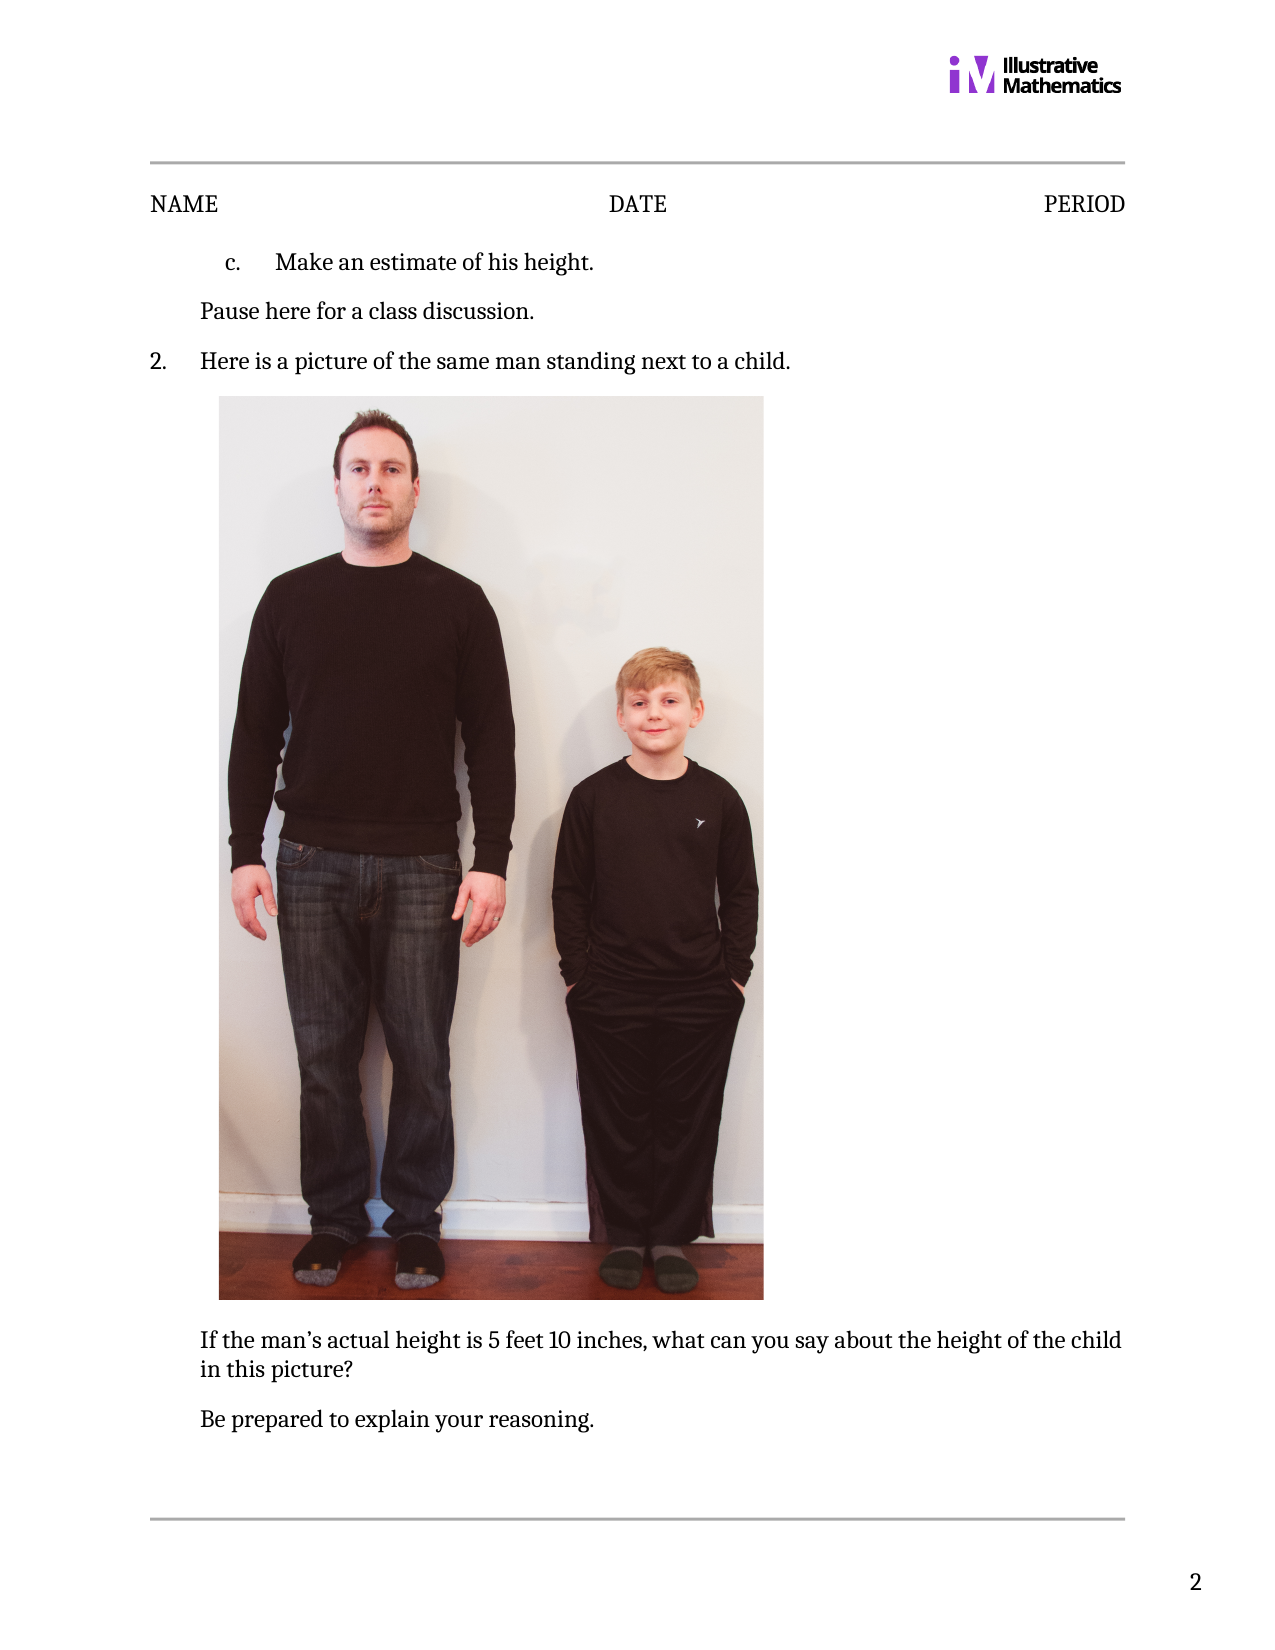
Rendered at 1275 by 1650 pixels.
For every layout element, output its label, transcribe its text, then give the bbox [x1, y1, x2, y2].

list Pause here for a class discussion. [150, 297, 1125, 326]
list If the man’s actual height is 5 feet 10 inches, what can you say about the height of the child in this picture? [150, 1326, 1125, 1384]
picture [218, 396, 764, 1300]
list Make an estimate of his height. [225, 247, 1125, 276]
list Be prepared to explain your reasoning. [150, 1405, 1125, 1433]
picture [949, 55, 1121, 93]
list Here is a picture of the same man standing next to a child. [150, 347, 1125, 375]
